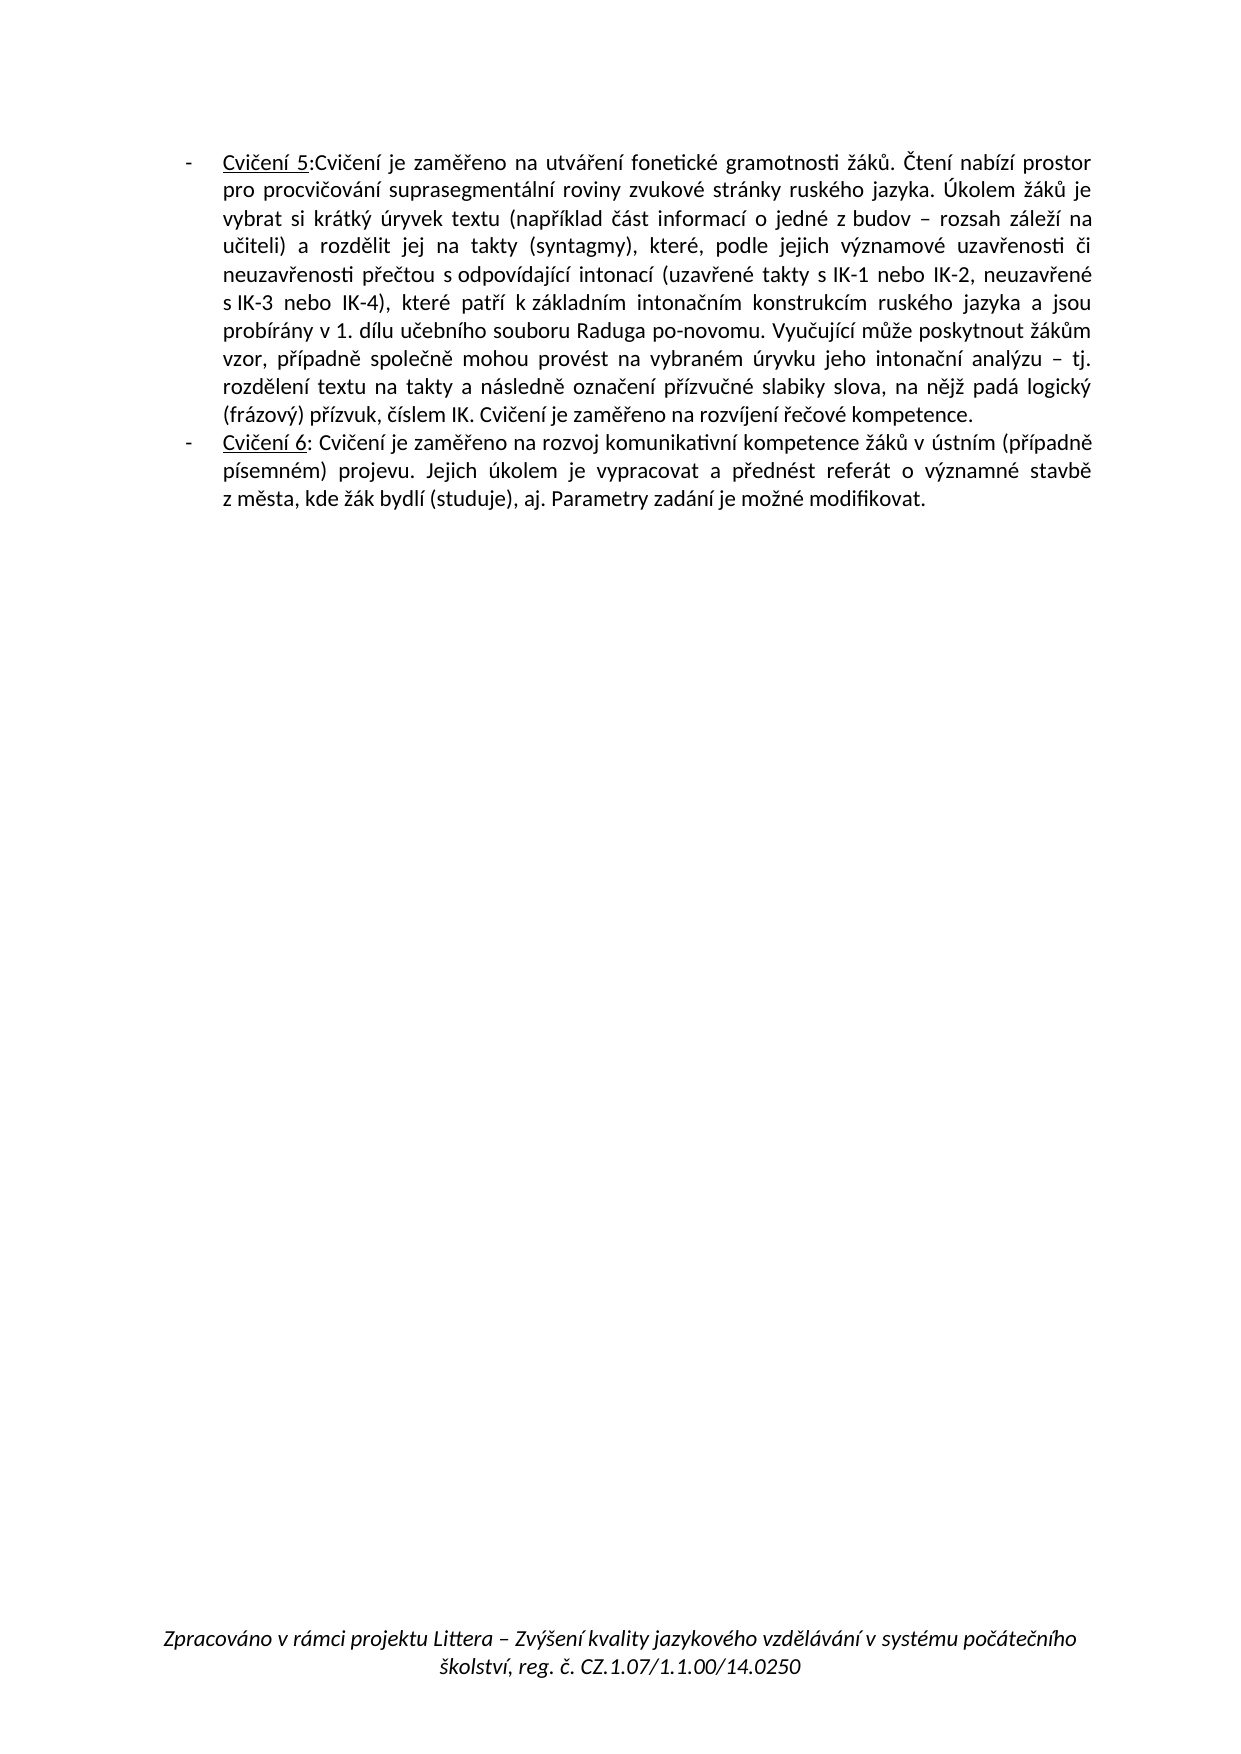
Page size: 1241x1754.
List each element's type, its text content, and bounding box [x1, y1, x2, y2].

list Cvičení 5:Cvičení je zaměřeno na utváření fonetické gramotnosti žáků. Čtení nabízí prostor pro procvičování suprasegmentální roviny zvukové stránky ruského jazyka. Úkolem žáků je vybrat si krátký úryvek textu (například část informací o jedné z budov – rozsah záleží na učiteli) a rozdělit jej na takty (syntagmy), které, podle jejich významové uzavřenosti či neuzavřenosti přečtou s odpovídající intonací (uzavřené takty s IK-1 nebo IK-2, neuzavřené s IK-3 nebo IK-4), které patří k základním intonačním konstrukcím ruského jazyka a jsou probírány v 1. dílu učebního souboru Raduga po-novomu. Vyučující může poskytnout žákům vzor, případně společně mohou provést na vybraném úryvku jeho intonační analýzu – tj. rozdělení textu na takty a následně označení přízvučné slabiky slova, na nějž padá logický (frázový) přízvuk, číslem IK. Cvičení je zaměřeno na rozvíjení řečové kompetence. [185, 148, 1093, 428]
list Cvičení 6: Cvičení je zaměřeno na rozvoj komunikativní kompetence žáků v ústním (případně písemném) projevu. Jejich úkolem je vypracovat a přednést referát o významné stavbě z města, kde žák bydlí (studuje), aj. Parametry zadání je možné modifikovat. [185, 428, 1093, 512]
